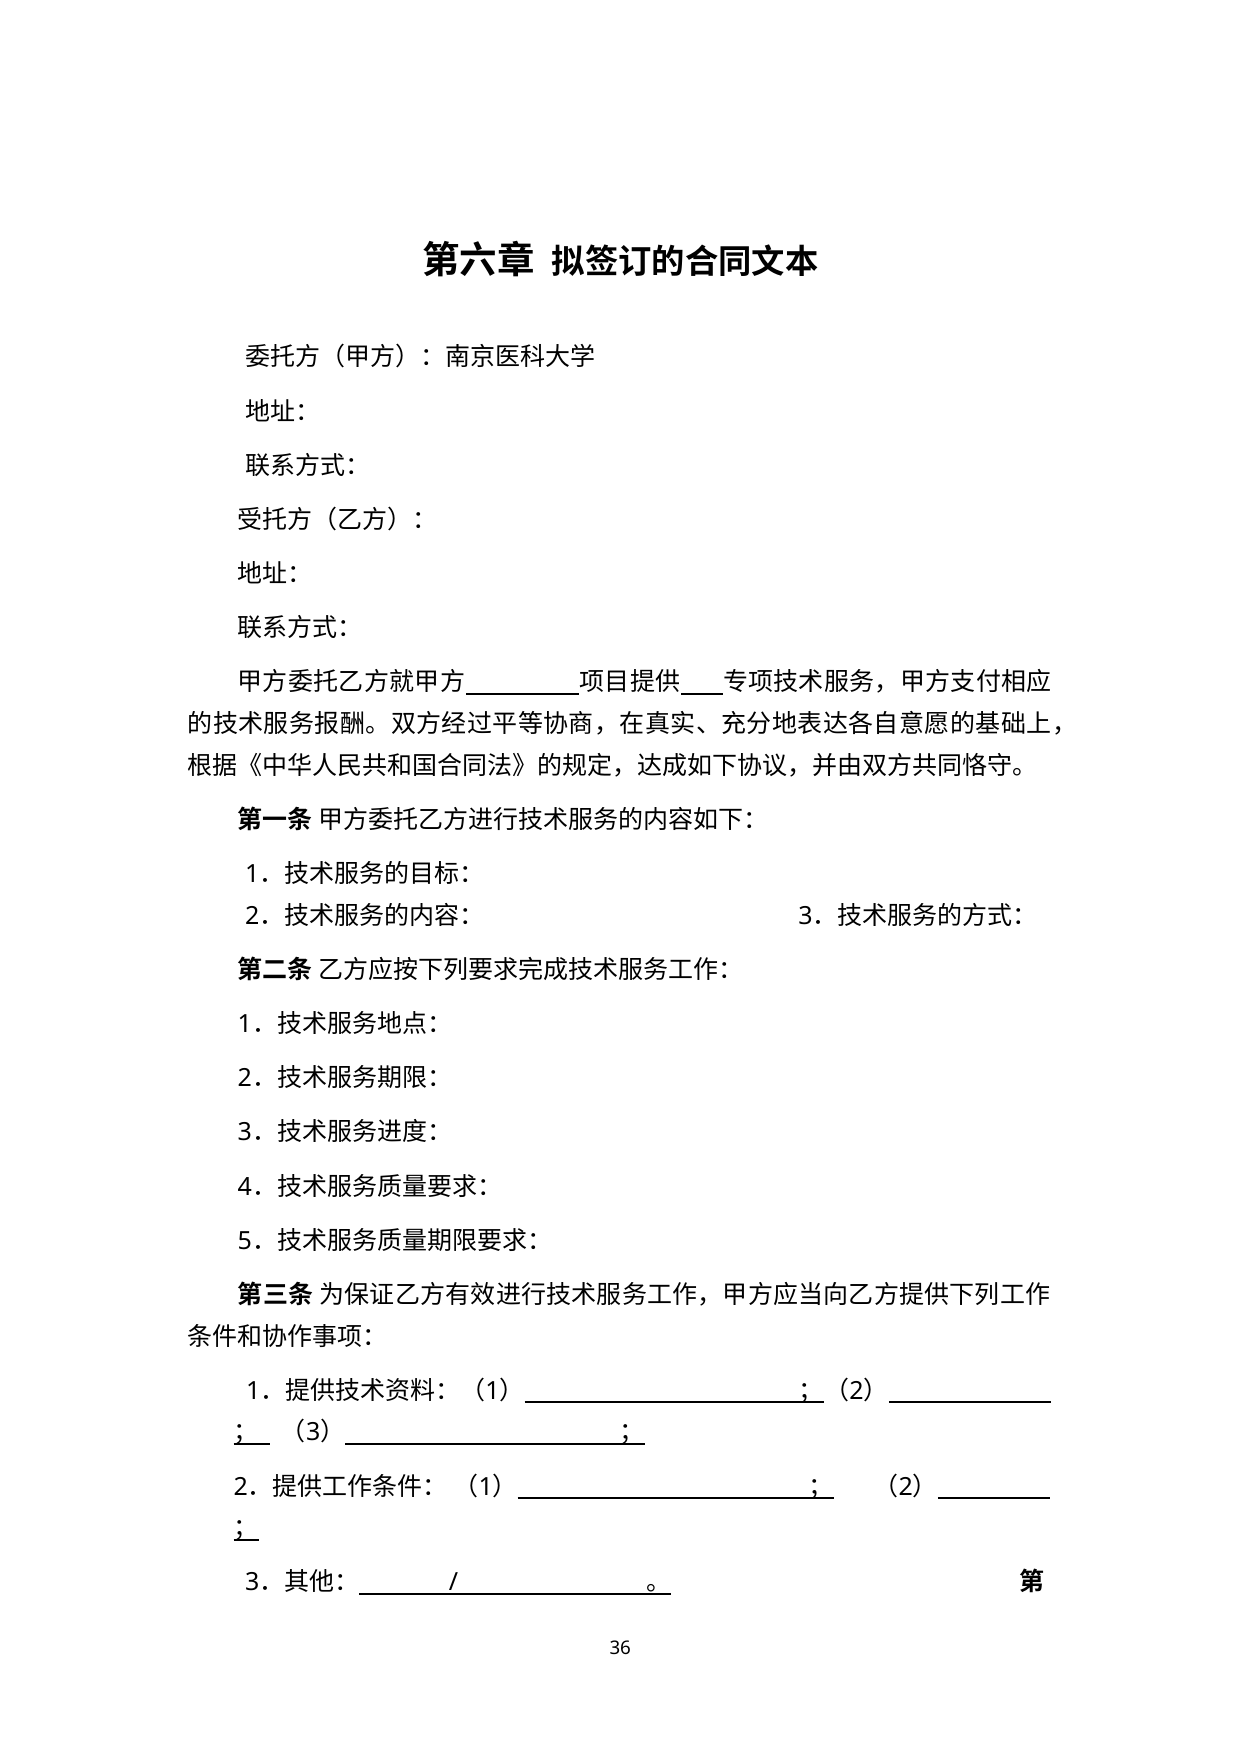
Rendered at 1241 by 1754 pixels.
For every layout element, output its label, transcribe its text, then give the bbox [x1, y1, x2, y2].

text 1．提供技术资料：（1） ；（2） ； （3） ； [233, 1366, 1053, 1449]
text 地址： [245, 387, 1053, 428]
text 委托方（甲方）：南京医科大学 [245, 332, 1053, 374]
text 地址： [187, 549, 1053, 591]
text 1．技术服务的目标： 2．技术服务的内容： 3．技术服务的方式： [245, 849, 1053, 932]
text 1．技术服务地点： [187, 999, 1053, 1041]
text 受托方（乙方）： [187, 495, 1053, 537]
text 4．技术服务质量要求： [187, 1162, 1053, 1203]
text 2．提供工作条件： （1） ； （2） ； [233, 1462, 1053, 1545]
text 3．技术服务进度： [187, 1107, 1053, 1149]
text 5．技术服务质量期限要求： [187, 1216, 1053, 1257]
text 甲方委托乙方就甲方 项目提供 专项技术服务，甲方支付相应的技术服务报酬。双方经过平等协商，在真实、充分地表达各自意愿的基础上，根据《中华人民共和国合同法》的规定，达成如下协议，并由双方共同恪守。 [187, 657, 1053, 782]
text 联系方式： [245, 441, 1053, 482]
text 2．技术服务期限： [187, 1053, 1053, 1095]
text 第一条 甲方委托乙方进行技术服务的内容如下： [187, 795, 1053, 837]
text 第二条 乙方应按下列要求完成技术服务工作： [187, 945, 1053, 987]
text 第三条 为保证乙方有效进行技术服务工作，甲方应当向乙方提供下列工作条件和协作事项： [187, 1270, 1053, 1353]
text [245, 1557, 1053, 1599]
text 联系方式： [187, 603, 1053, 645]
text 第六章 拟签订的合同文本 [187, 230, 1053, 284]
